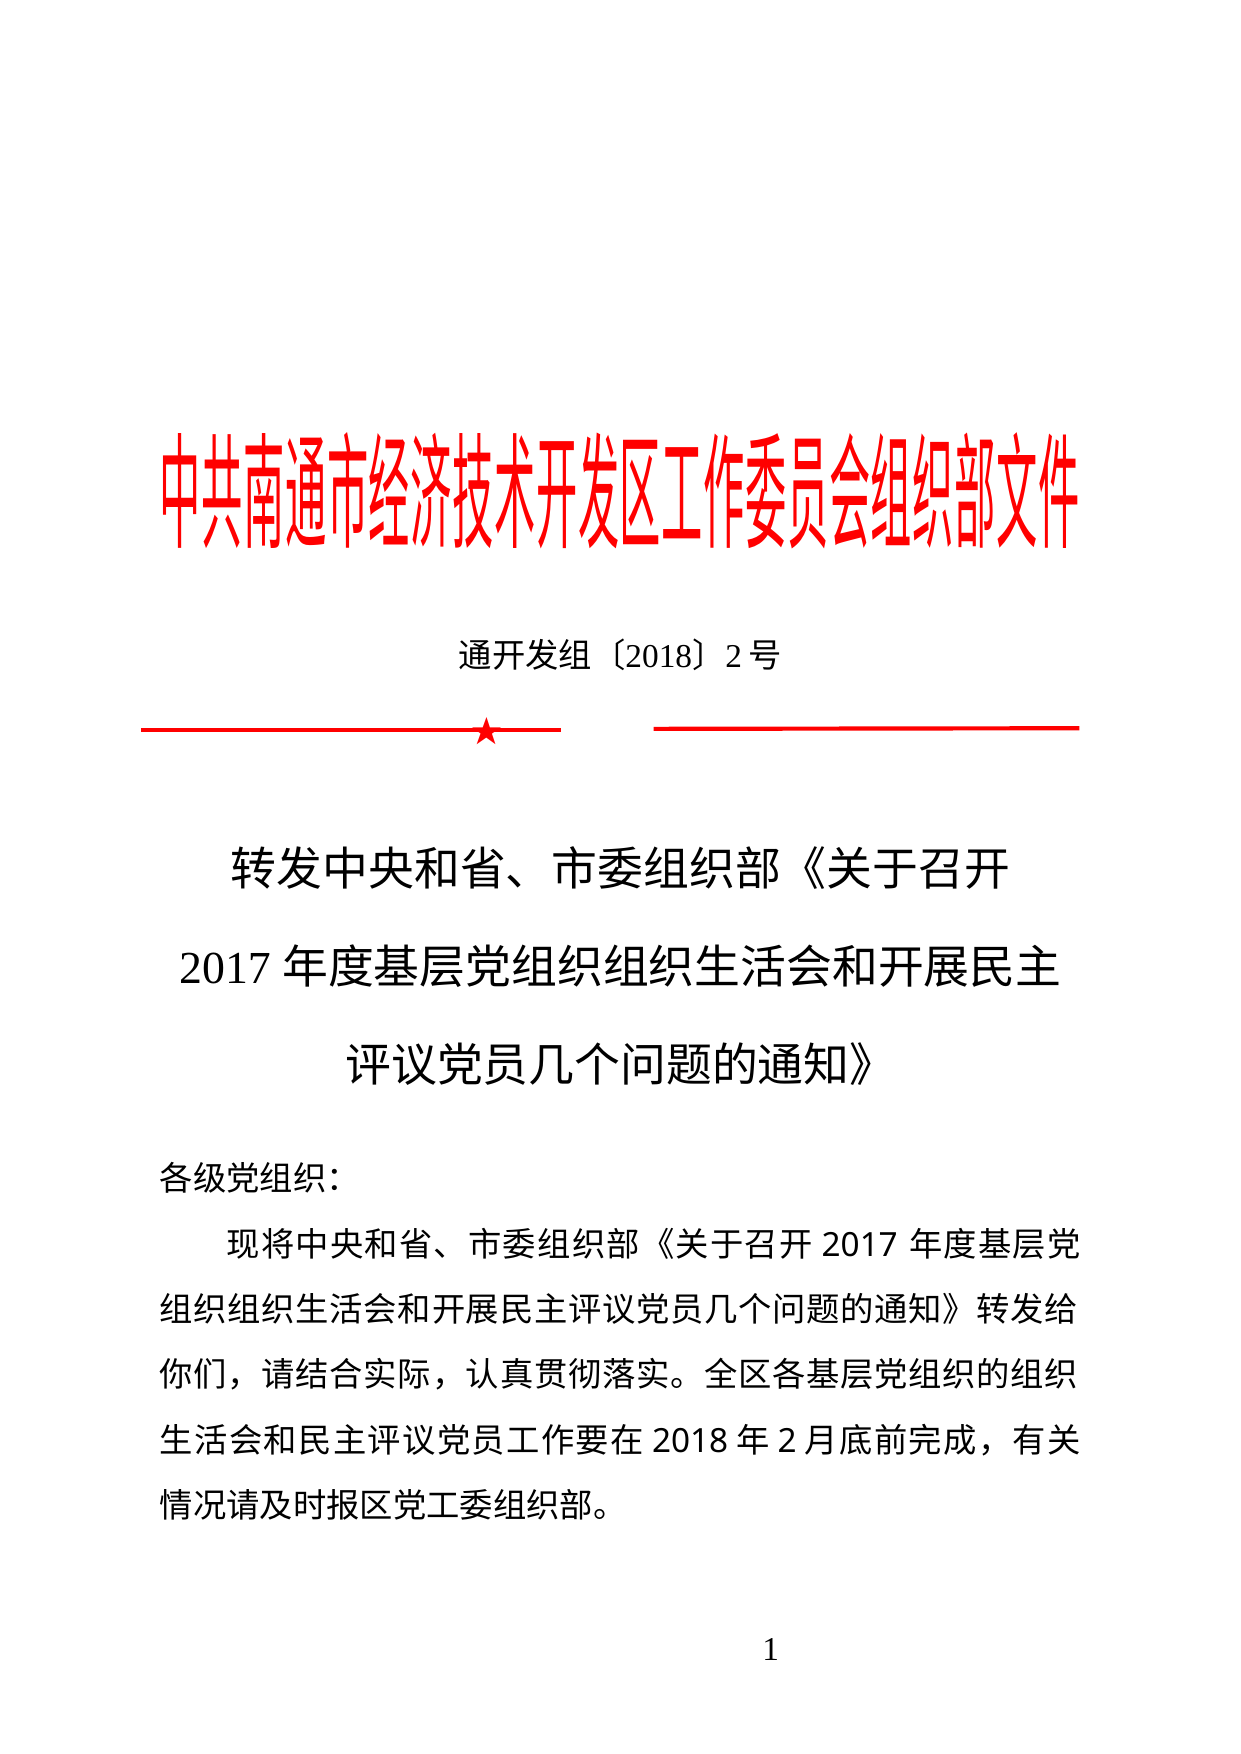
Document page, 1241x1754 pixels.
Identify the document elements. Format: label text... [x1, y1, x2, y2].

text 现将中央和省、市委组织部《关于召开2017 年度基层党组织组织生活会和开展民主评议党员几个问题的通知》转发给你们，请结合实际，认真贯彻落实。全区各基层党组织的组织生活会和民主评议党员工作要在2018年2月底前完成，有关情况请及时报区党工委组织部。 [159, 1209, 1081, 1536]
text 转发中央和省、市委组织部《关于召开 [159, 816, 1081, 914]
text 2017 年度基层党组织组织生活会和开展民主评议党员几个问题的通知》 [159, 914, 1081, 1111]
text 各级党组织： [159, 1143, 1081, 1209]
text 通开发组〔2018〕2号 [159, 620, 1081, 686]
text 中共南通市经济技术开发区工作委员会组织部文件 [159, 386, 1081, 583]
